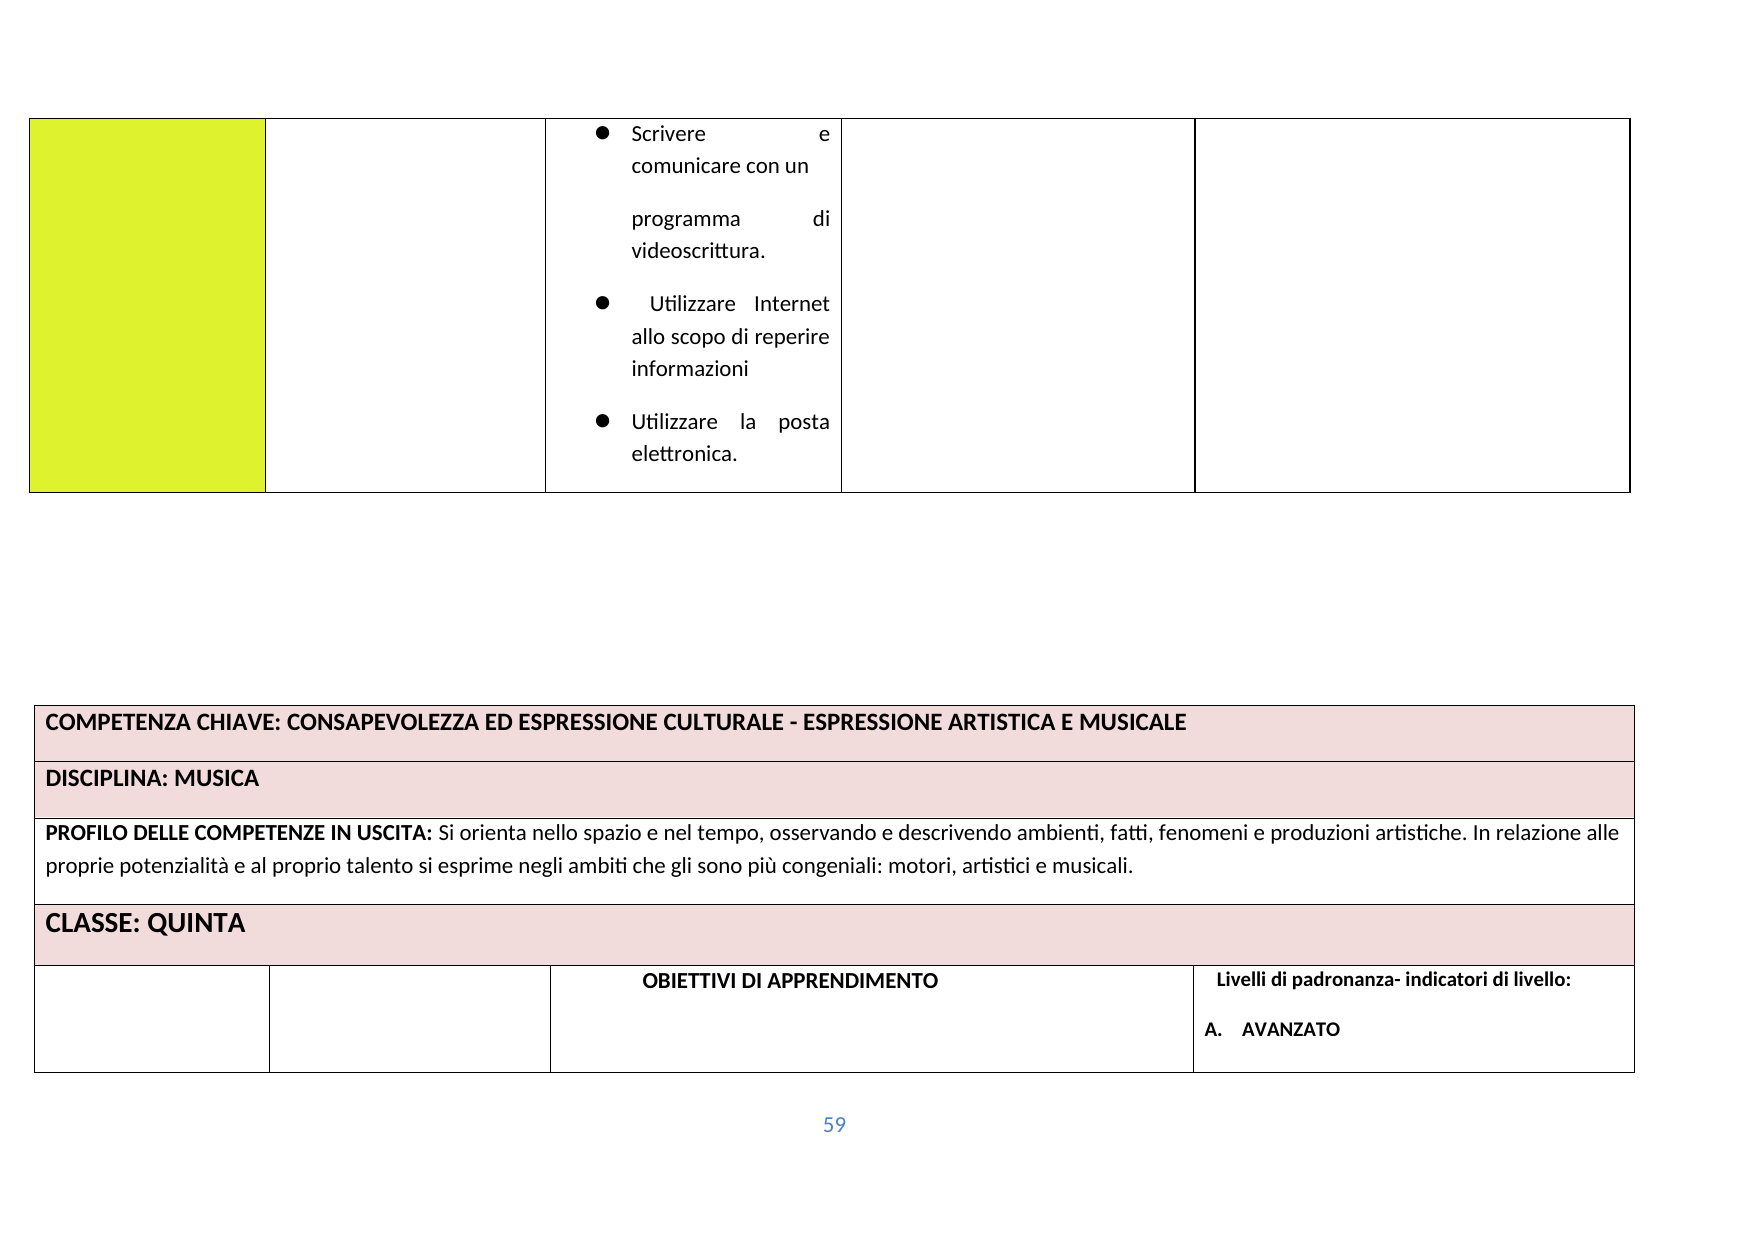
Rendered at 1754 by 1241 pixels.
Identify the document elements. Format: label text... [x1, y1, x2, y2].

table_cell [546, 119, 841, 492]
table_cell DISCIPLINA: MUSICA [35, 762, 1634, 817]
table_header COMPETENZA CHIAVE: CONSAPEVOLEZZA ED ESPRESSIONE CULTURALE - ESPRESSIONE ARTISTICA E MUSICALE [35, 706, 1634, 761]
table_cell [1631, 118, 1639, 492]
table_cell [35, 966, 269, 1072]
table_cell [30, 119, 265, 492]
table_cell PROFILO DELLE COMPETENZE IN USCITA: Si orienta nello spazio e nel tempo, osservando e descrivendo ambienti, fatti, fenomeni e produzioni artistiche. In relazione alle proprie potenzialità e al proprio talento si esprime negli ambiti che gli sono più congeniali: motori, artistici e musicali. [35, 819, 1634, 903]
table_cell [1196, 119, 1629, 492]
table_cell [266, 119, 545, 492]
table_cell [1194, 966, 1634, 1072]
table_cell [842, 119, 1194, 492]
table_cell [551, 966, 1193, 1072]
table_cell [270, 966, 550, 1072]
table_cell CLASSE: QUINTA [35, 905, 1634, 965]
